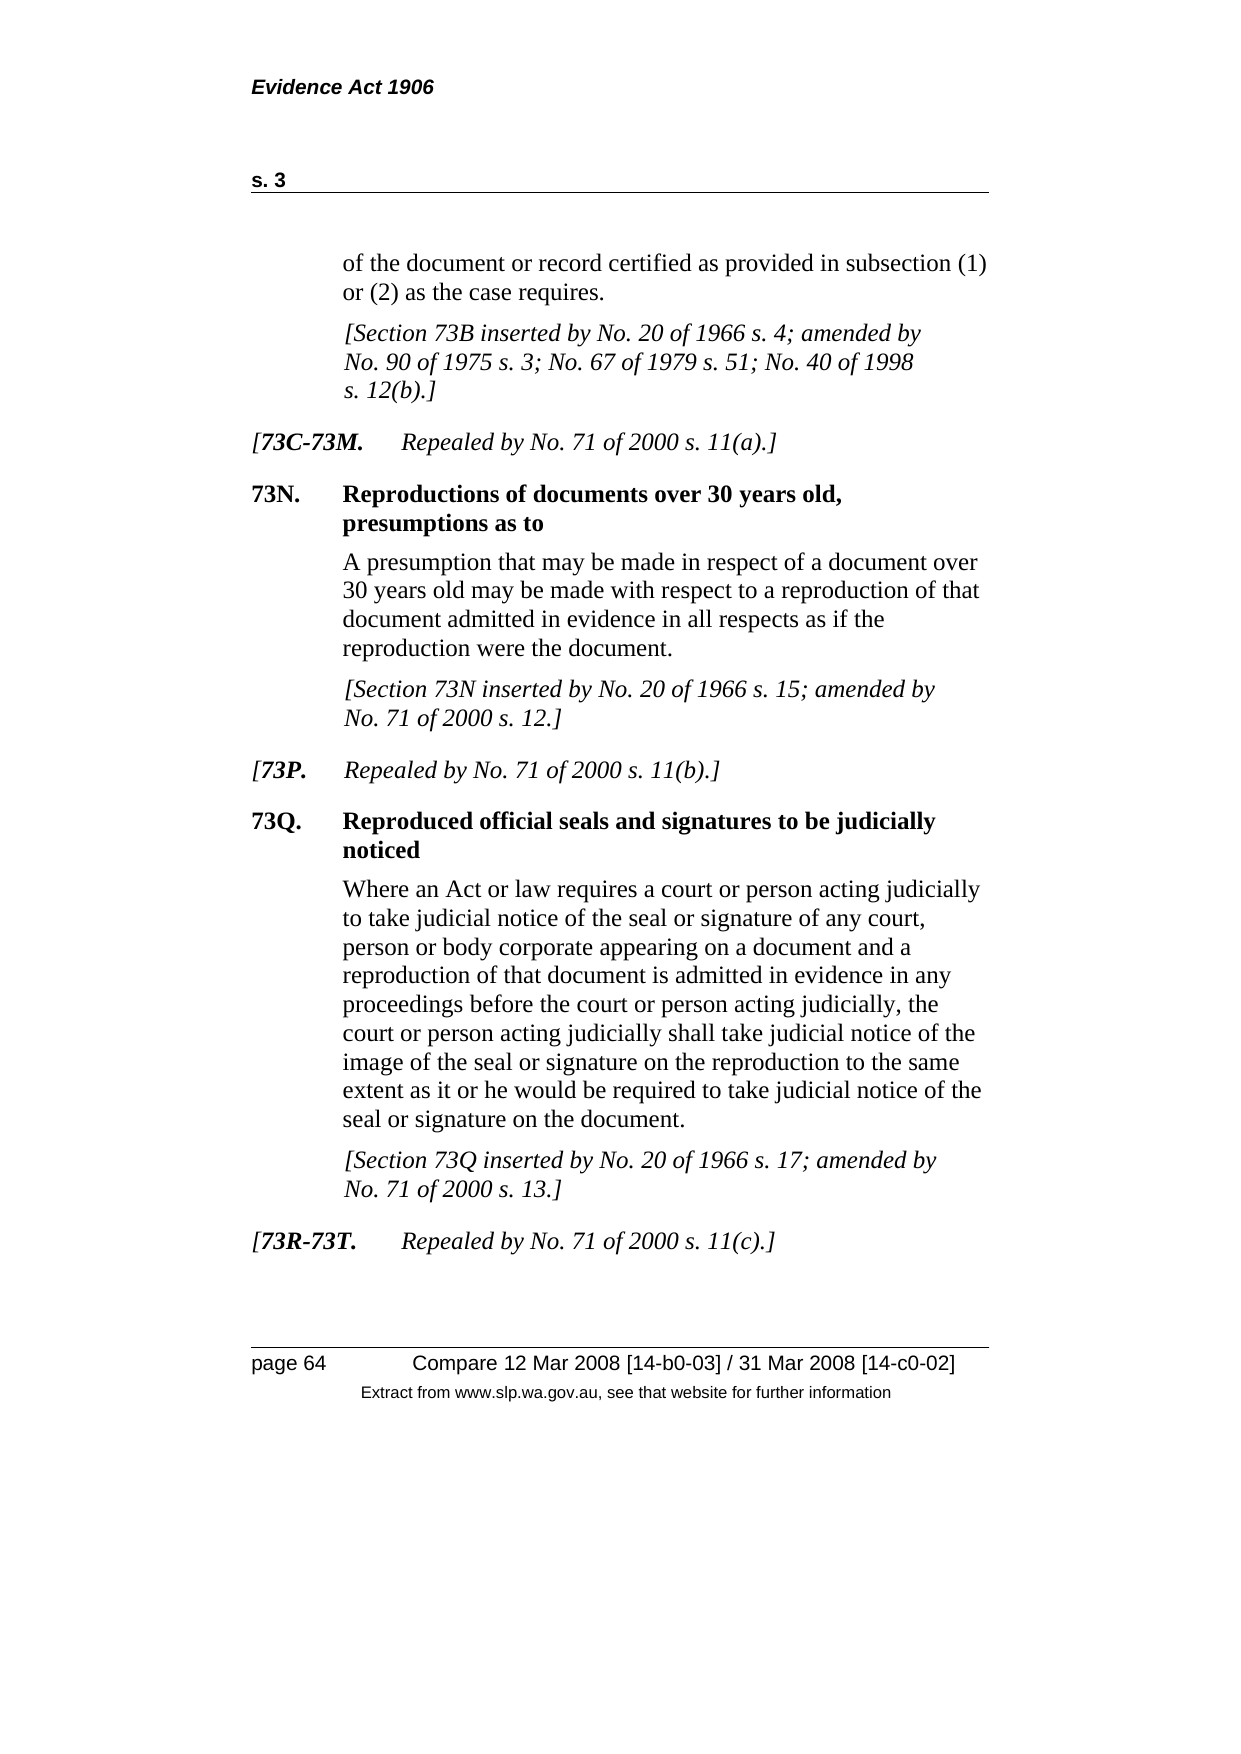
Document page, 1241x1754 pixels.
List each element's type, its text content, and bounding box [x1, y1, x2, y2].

subtitle 73N. Reproductions of documents over 30 years old, presumptions as to [251, 479, 989, 536]
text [251, 248, 989, 306]
text A presumption that may be made in respect of a document over 30 years old may be made with respect to a reproduction of that document admitted in evidence in all respects as if the reproduction were the document. [251, 547, 989, 662]
text [73P. Repealed by No. 71 of 2000 s. 11(b).] [251, 755, 989, 783]
text [Section 73B inserted by No. 20 of 1966 s. 4; amended by No. 90 of 1975 s. 3; No. 67 of 1979 s. 51; No. 40 of 1998 s. 12(b).] [251, 318, 989, 404]
text [Section 73N inserted by No. 20 of 1966 s. 15; amended by No. 71 of 2000 s. 12.] [251, 674, 989, 732]
text [Section 73Q inserted by No. 20 of 1966 s. 17; amended by No. 71 of 2000 s. 13.] [251, 1146, 989, 1203]
subtitle 73Q. Reproduced official seals and signatures to be judicially noticed [251, 806, 989, 864]
text [73R-73T. Repealed by No. 71 of 2000 s. 11(c).] [251, 1226, 989, 1255]
text Where an Act or law requires a court or person acting judicially to take judicial notice of the seal or signature of any court, person or body corporate appearing on a document and a reproduction of that document is admitted in evidence in any proceedings before the court or person acting judicially, the court or person acting judicially shall take judicial notice of the image of the seal or signature on the reproduction to the same extent as it or he would be required to take judicial notice of the seal or signature on the document. [251, 874, 989, 1133]
text [73C-73M. Repealed by No. 71 of 2000 s. 11(a).] [251, 427, 989, 456]
